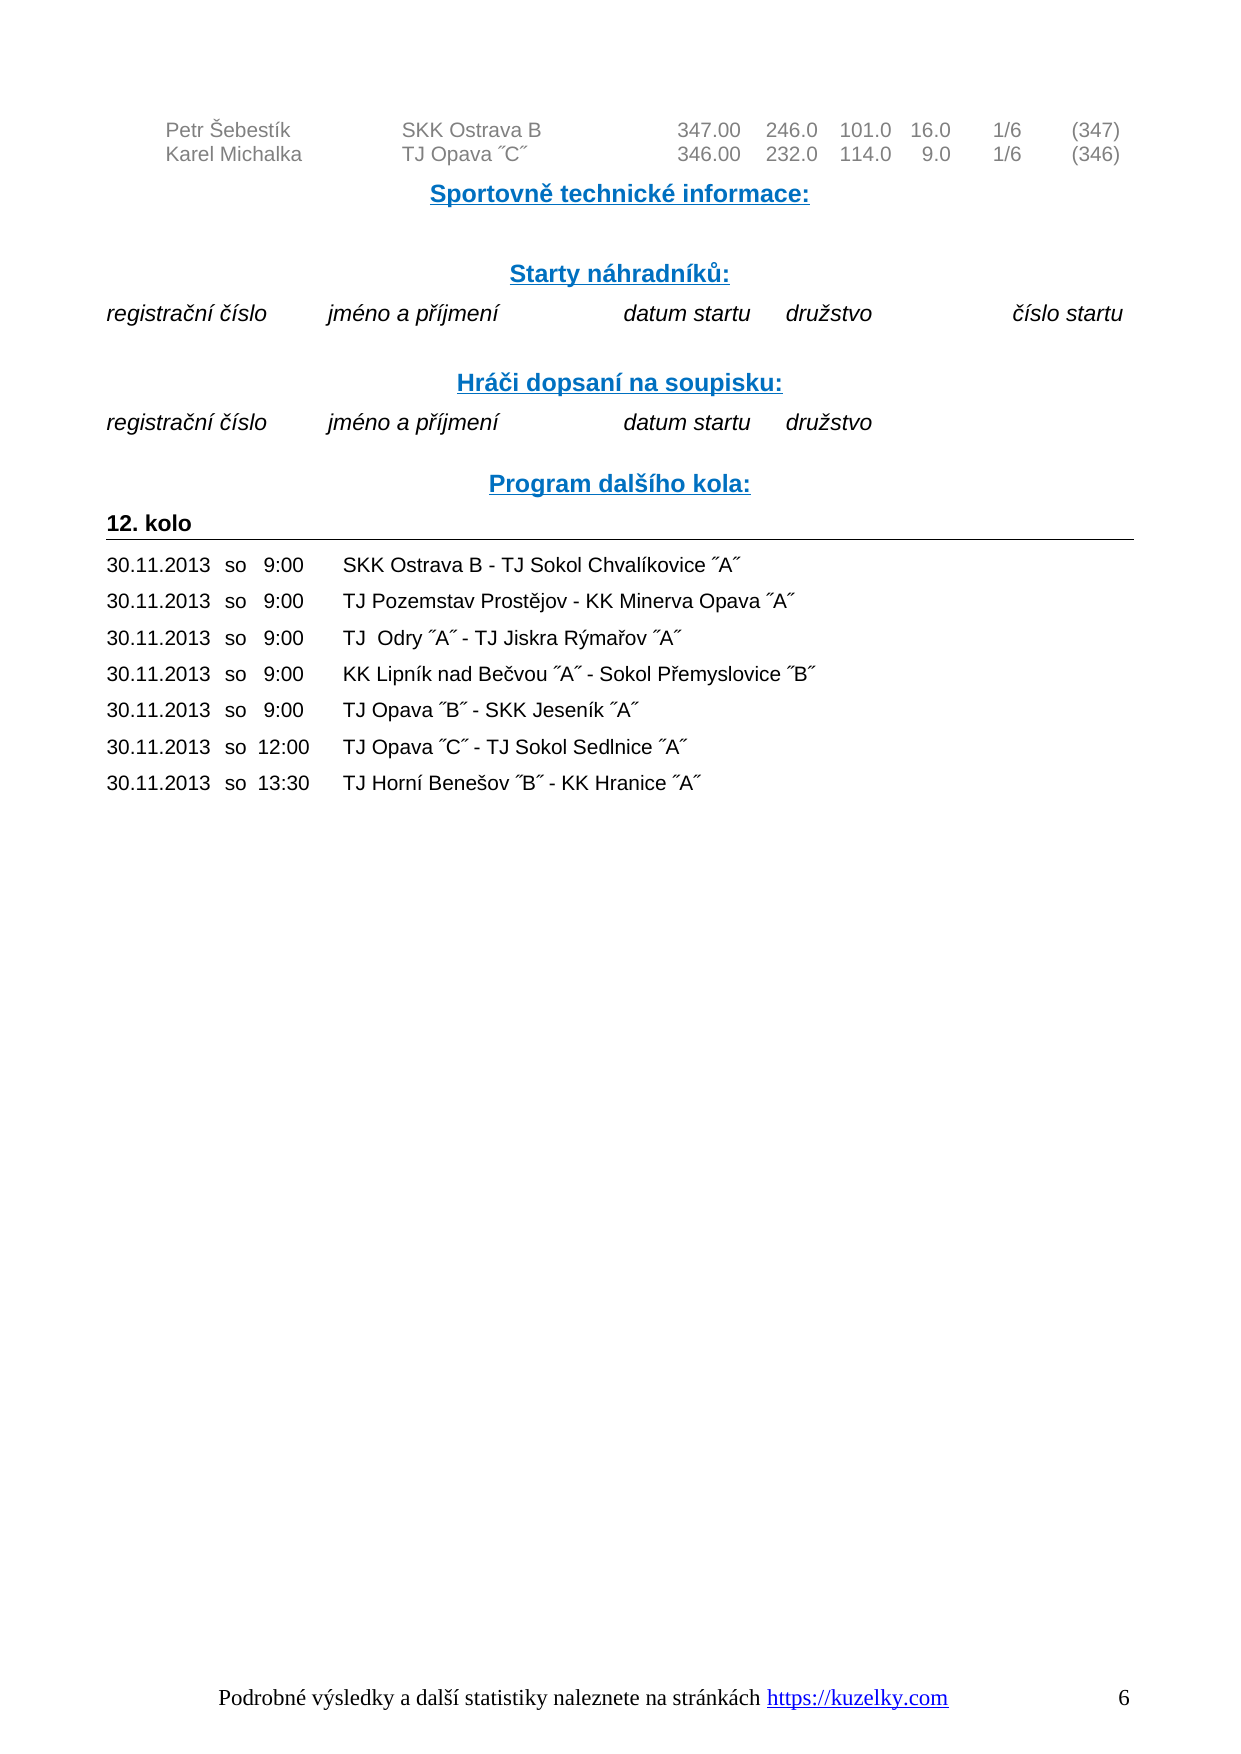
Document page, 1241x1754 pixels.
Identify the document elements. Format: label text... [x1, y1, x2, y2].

text Hráči dopsaní na soupisku: [94, 339, 1145, 396]
text 30.11.2013 so 12:00 TJ Opava ˝C˝ - TJ Sokol Sedlnice ˝A˝ [106, 735, 1134, 759]
text Karel Michalka TJ Opava ˝C˝ 346.00 232.0 114.0 9.0 1/6 (346) [106, 142, 1134, 166]
text 30.11.2013 so 9:00 TJ Pozemstav Prostějov - KK Minerva Opava ˝A˝ [106, 589, 1134, 613]
text registrační číslo jméno a příjmení datum startu družstvo [106, 409, 1134, 435]
text 30.11.2013 so 9:00 TJ Opava ˝B˝ - SKK Jeseník ˝A˝ [106, 698, 1134, 722]
text Petr Šebestík SKK Ostrava B 347.00 246.0 101.0 16.0 1/6 (347) [106, 118, 1134, 142]
text 30.11.2013 so 13:30 TJ Horní Benešov ˝B˝ - KK Hranice ˝A˝ [106, 771, 1134, 795]
text Sportovně technické informace: [94, 178, 1145, 207]
text 30.11.2013 so 9:00 SKK Ostrava B - TJ Sokol Chvalíkovice ˝A˝ [106, 552, 1134, 576]
text Starty náhradníků: [94, 259, 1145, 287]
text 30.11.2013 so 9:00 KK Lipník nad Bečvou ˝A˝ - Sokol Přemyslovice ˝B˝ [106, 662, 1134, 686]
text 30.11.2013 so 9:00 TJ Odry ˝A˝ - TJ Jiskra Rýmařov ˝A˝ [106, 625, 1134, 649]
text registrační číslo jméno a příjmení datum startu družstvo číslo startu [106, 300, 1134, 326]
text Program dalšího kola: [94, 469, 1145, 498]
text 12. kolo [106, 510, 1134, 539]
